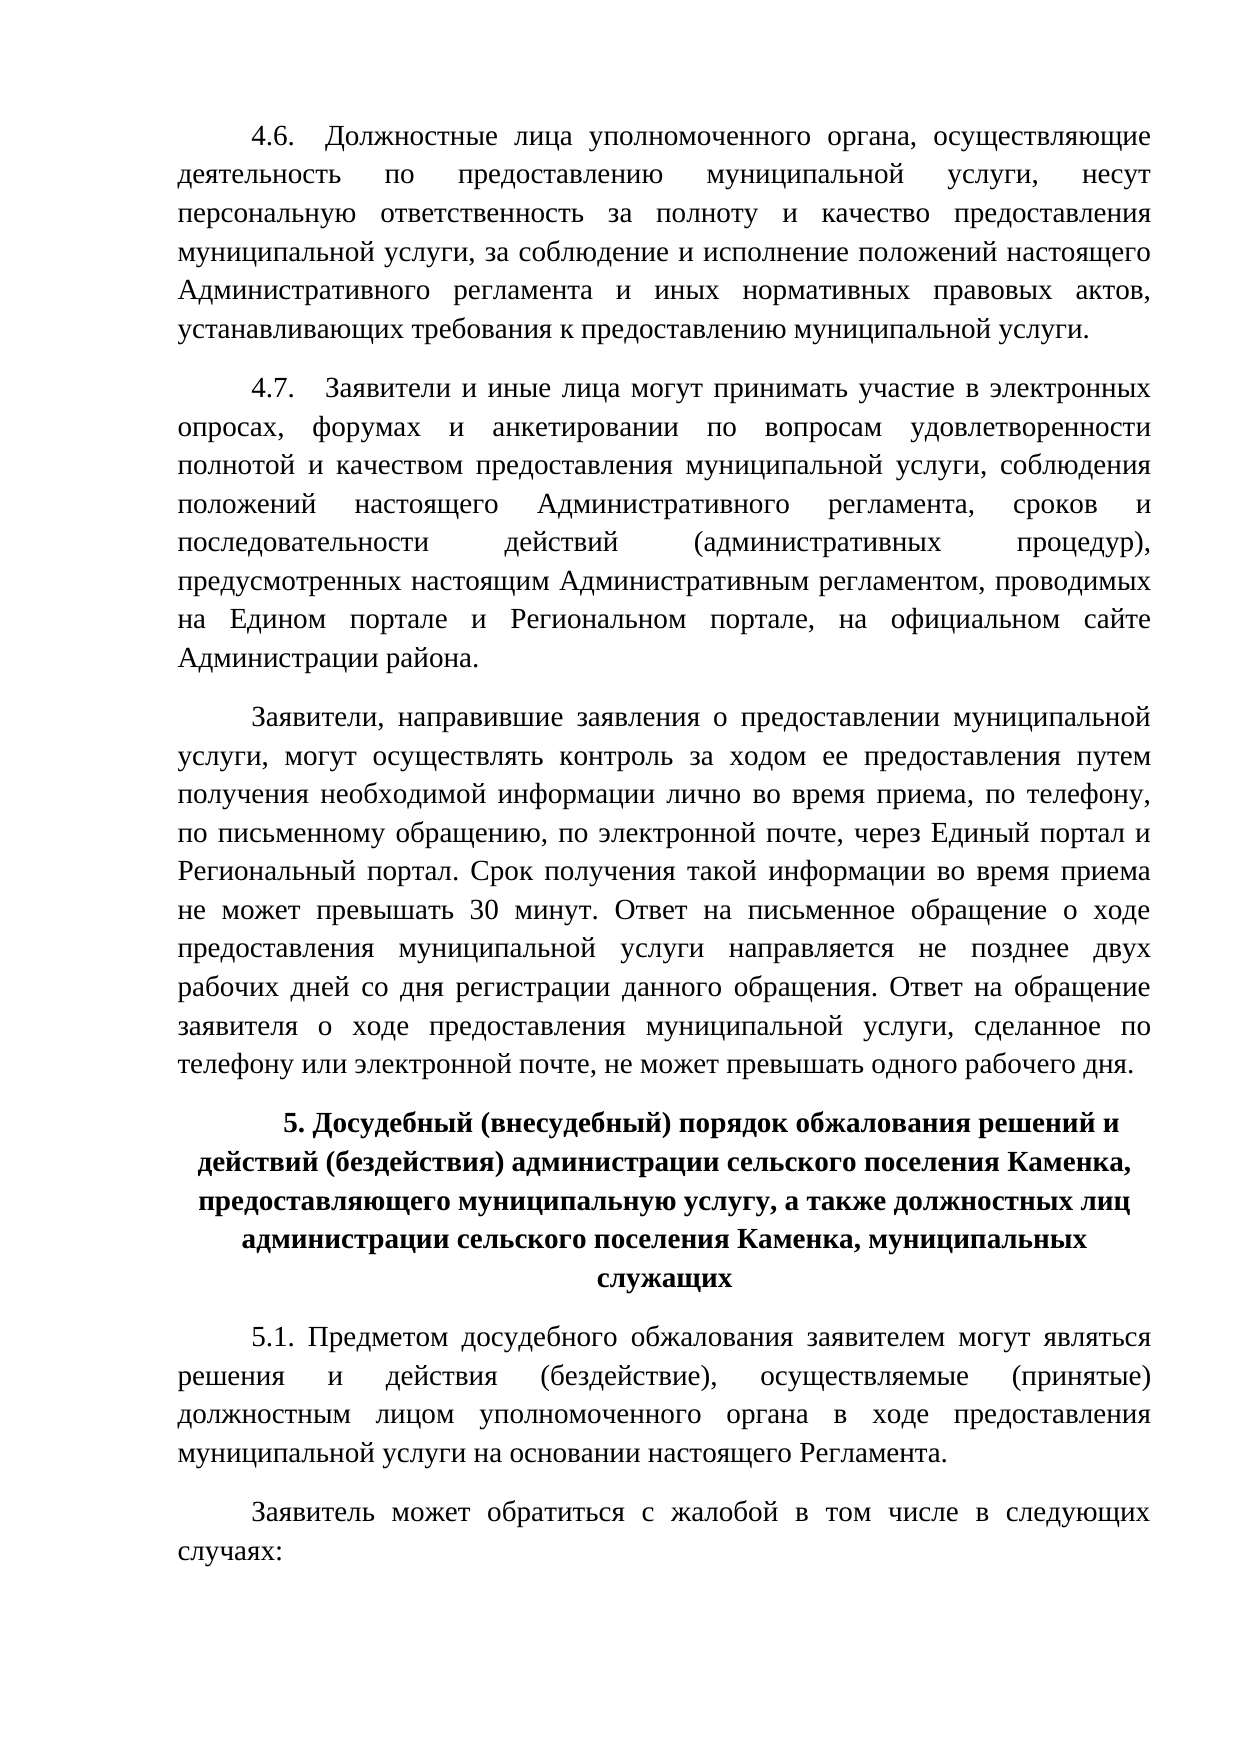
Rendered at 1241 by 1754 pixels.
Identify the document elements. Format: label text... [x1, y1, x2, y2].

text 5.1. Предметом досудебного обжалования заявителем могут являться решения и действия (бездействие), осуществляемые (принятые) должностным лицом уполномоченного органа в ходе предоставления муниципальной услуги на основании настоящего Регламента. [177, 1319, 1152, 1468]
text Заявители, направившие заявления о предоставлении муниципальной услуги, могут осуществлять контроль за ходом ее предоставления путем получения необходимой информации лично во время приема, по телефону, по письменному обращению, по электронной почте, через Единый портал и Региональный портал. Срок получения такой информации во время приема не может превышать 30 минут. Ответ на письменное обращение о ходе предоставления муниципальной услуги направляется не позднее двух рабочих дней со дня регистрации данного обращения. Ответ на обращение заявителя о ходе предоставления муниципальной услуги, сделанное по телефону или электронной почте, не может превышать одного рабочего дня. [177, 699, 1152, 1080]
text 4.7. Заявители и иные лица могут принимать участие в электронных опросах, форумах и анкетировании по вопросам удовлетворенности полнотой и качеством предоставления муниципальной услуги, соблюдения положений настоящего Административного регламента, сроков и последовательности действий (административных процедур), предусмотренных настоящим Административным регламентом, проводимых на Едином портале и Региональном портале, на официальном сайте Администрации района. [177, 370, 1152, 673]
text 4.6. Должностные лица уполномоченного органа, осуществляющие деятельность по предоставлению муниципальной услуги, несут персональную ответственность за полноту и качество предоставления муниципальной услуги, за соблюдение и исполнение положений настоящего Административного регламента и иных нормативных правовых актов, устанавливающих требования к предоставлению муниципальной услуги. [177, 118, 1152, 344]
text Заявитель может обратиться с жалобой в том числе в следующих случаях: [177, 1494, 1152, 1566]
text 5. Досудебный (внесудебный) порядок обжалования решений и действий (бездействия) администрации сельского поселения Каменка, предоставляющего муниципальную услугу, а также должностных лиц администрации сельского поселения Каменка, муниципальных служащих [177, 1106, 1152, 1293]
